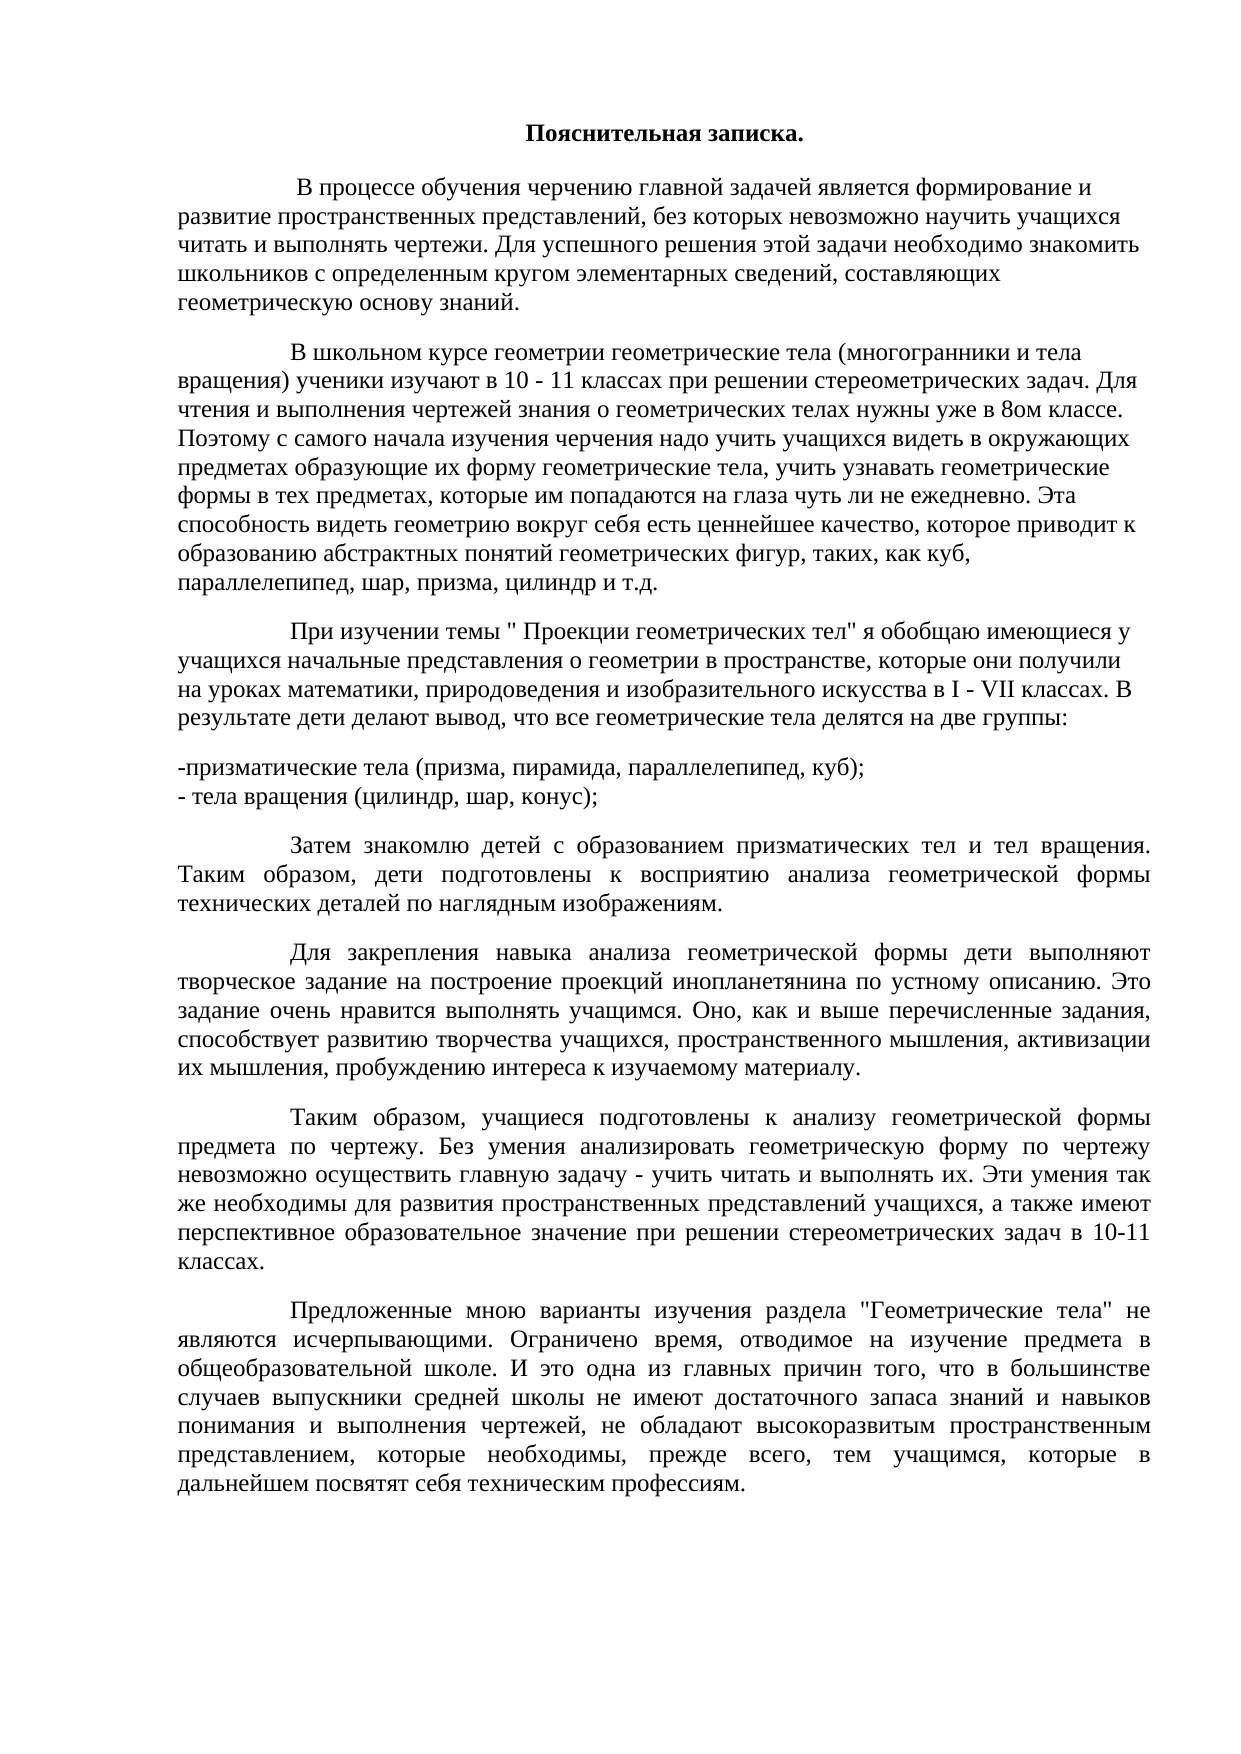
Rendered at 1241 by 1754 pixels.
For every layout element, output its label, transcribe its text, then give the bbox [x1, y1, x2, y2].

text В процессе обучения черчению главной задачей является формирование и развитие пространственных представлений, без которых невозможно научить учащихся читать и выполнять чертежи. Для успешного решения этой задачи необходимо знакомить школьников с определенным кругом элементарных сведений, составляющих геометрическую основу знаний. [177, 172, 1152, 316]
text Для закрепления навыка анализа геометрической формы дети выполняют творческое задание на построение проекций инопланетянина по устному описанию. Это задание очень нравится выполнять учащимся. Оно, как и выше перечисленные задания, способствует развитию творчества учащихся, пространственного мышления, активизации их мышления, пробуждению интереса к изучаемому материалу. [177, 937, 1152, 1081]
text Затем знакомлю детей с образованием призматических тел и тел вращения. Таким образом, дети подготовлены к восприятию анализа геометрической формы технических деталей по наглядным изображениям. [177, 830, 1152, 917]
text В школьном курсе геометрии геометрические тела (многогранники и тела вращения) ученики изучают в 10 - 11 классах при решении стереометрических задач. Для чтения и выполнения чертежей знания о геометрических телах нужны уже в 8ом классе. Поэтому с самого начала изучения черчения надо учить учащихся видеть в окружающих предметах образующие их форму геометрические тела, учить узнавать геометрические формы в тех предметах, которые им попадаются на глаза чуть ли не ежедневно. Эта способность видеть геометрию вокруг себя есть ценнейшее качество, которое приводит к образованию абстрактных понятий геометрических фигур, таких, как куб, параллелепипед, шар, призма, цилиндр и т.д. [177, 337, 1152, 595]
text Пояснительная записка. [177, 118, 1152, 147]
text Предложенные мною варианты изучения раздела "Геометрические тела" не являются исчерпывающими. Ограничено время, отводимое на изучение предмета в общеобразовательной школе. И это одна из главных причин того, что в большинстве случаев выпускники средней школы не имеют достаточного запаса знаний и навыков понимания и выполнения чертежей, не обладают высокоразвитым пространственным представлением, которые необходимы, прежде всего, тем учащимся, которые в дальнейшем посвятят себя техническим профессиям. [177, 1295, 1152, 1497]
text -призматические тела (призма, пирамида, параллелепипед, куб); - тела вращения (цилиндр, шар, конус); [177, 752, 1152, 809]
text Таким образом, учащиеся подготовлены к анализу геометрической формы предмета по чертежу. Без умения анализировать геометрическую форму по чертежу невозможно осуществить главную задачу - учить читать и выполнять их. Эти умения так же необходимы для развития пространственных представлений учащихся, а также имеют перспективное образовательное значение при решении стереометрических задач в 10-11 классах. [177, 1102, 1152, 1274]
text При изучении темы " Проекции геометрических тел" я обобщаю имеющиеся у учащихся начальные представления о геометрии в пространстве, которые они получили на уроках математики, природоведения и изобразительного искусства в I - VII классах. В результате дети делают вывод, что все геометрические тела делятся на две группы: [177, 616, 1152, 731]
